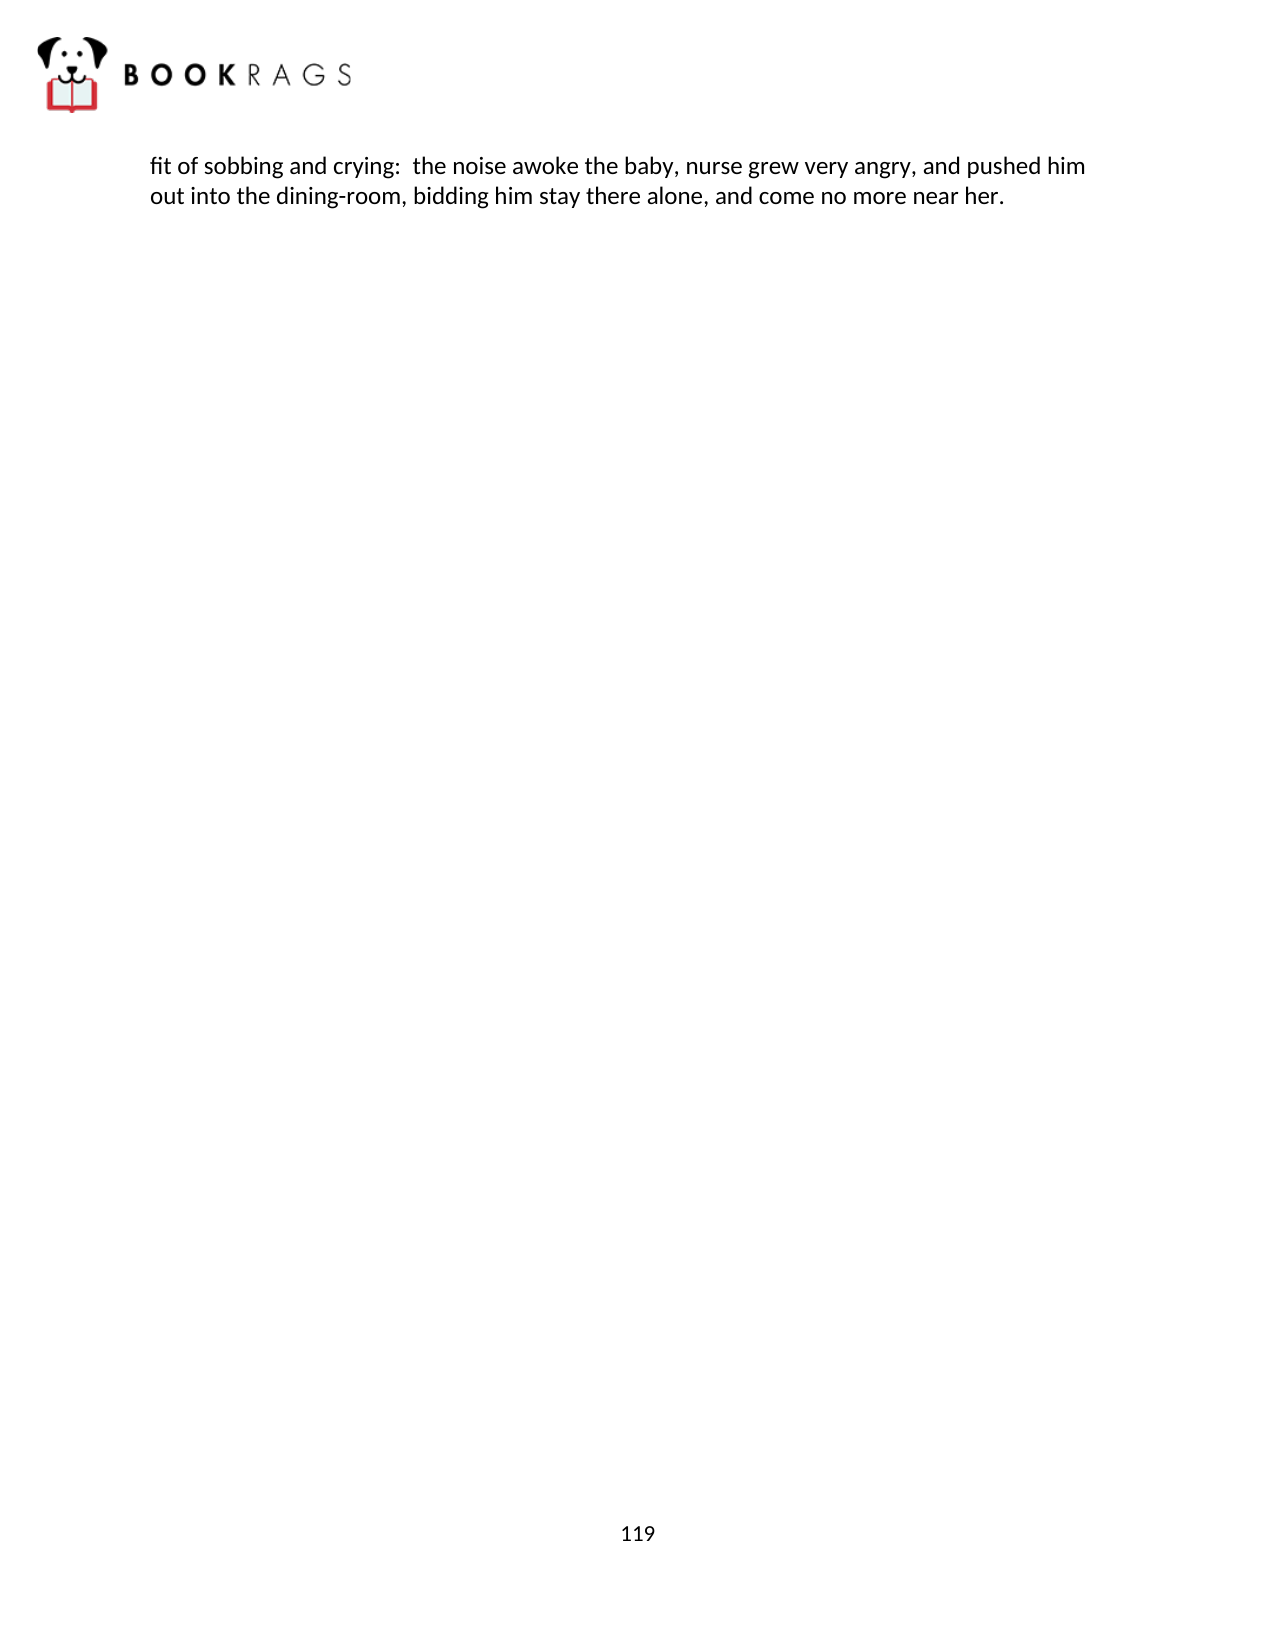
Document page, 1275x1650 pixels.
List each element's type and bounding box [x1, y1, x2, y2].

text [150, 150, 1125, 211]
picture [37, 37, 351, 113]
